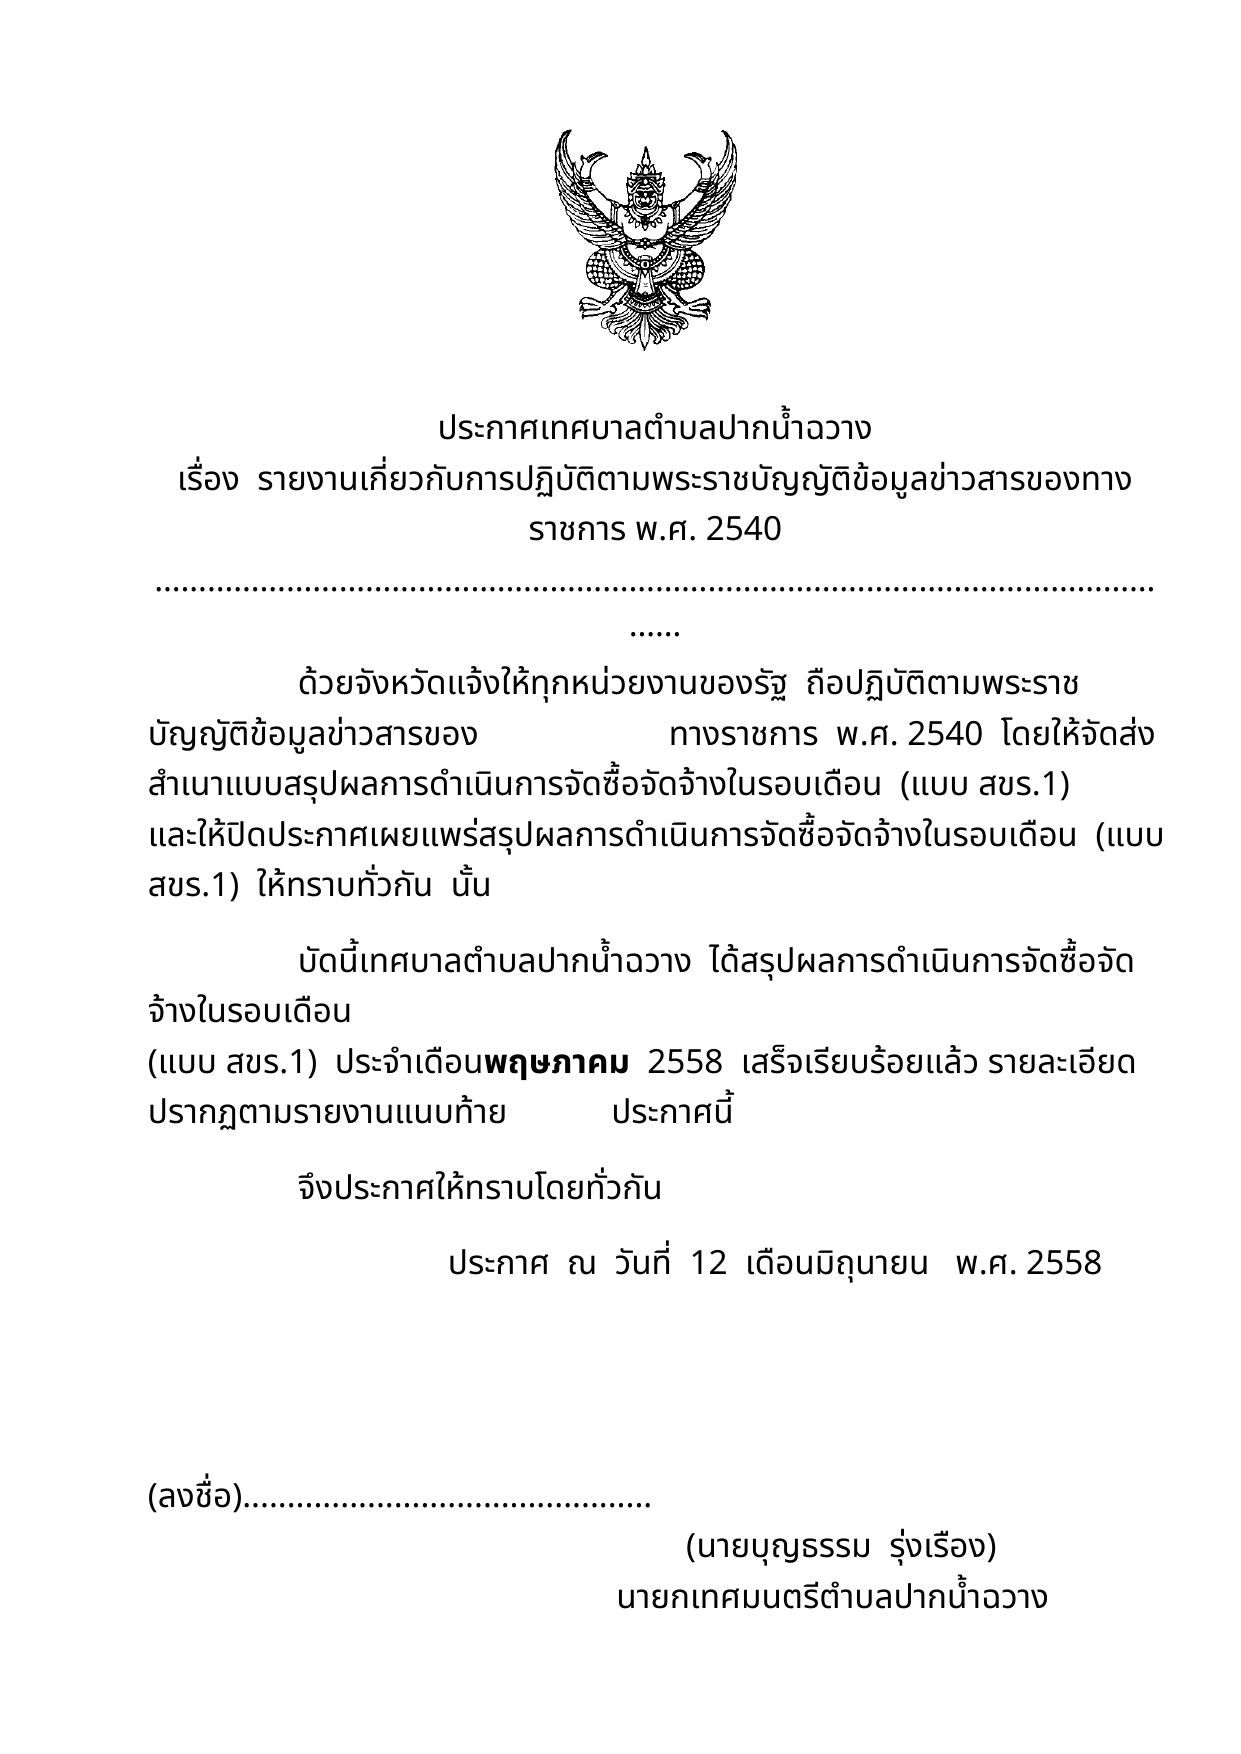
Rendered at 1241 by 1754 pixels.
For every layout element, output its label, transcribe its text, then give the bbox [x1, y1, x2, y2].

subtitle ประกาศเทศบาลตำบลปากน้ำฉวาง [148, 404, 1162, 454]
subtitle ประกาศ ณ วันที่ 12 เดือนมิถุนายน พ.ศ. 2558 [148, 1239, 1162, 1290]
text นายกเทศมนตรีตำบลปากน้ำฉวาง [148, 1573, 1162, 1623]
text บัดนี้เทศบาลตำบลปากน้ำฉวาง ได้สรุปผลการดำเนินการจัดซื้อจัดจ้างในรอบเดือน [148, 937, 1162, 1038]
text (แบบ สขร.1) ประจำเดือนพฤษภาคม 2558 เสร็จเรียบร้อยแล้ว รายละเอียดปรากฏตามรายงานแนบท้าย ประกาศนี้ [148, 1038, 1162, 1139]
text เรื่อง รายงานเกี่ยวกับการปฏิบัติตามพระราชบัญญัติข้อมูลข่าวสารของทางราชการ พ.ศ. 2540 [148, 454, 1162, 556]
text ด้วยจังหวัดแจ้งให้ทุกหน่วยงานของรัฐ ถือปฏิบัติตามพระราชบัญญัติข้อมูลข่าวสารของ ทางราชการ พ.ศ. 2540 โดยให้จัดส่งสำเนาแบบสรุปผลการดำเนินการจัดซื้อจัดจ้างในรอบเดือน (แบบ สขร.1) [148, 659, 1162, 811]
subtitle (ลงชื่อ).............................................. [148, 1426, 1162, 1522]
text และให้ปิดประกาศเผยแพร่สรุปผลการดำเนินการจัดซื้อจัดจ้างในรอบเดือน (แบบ สขร.1) ให้ทราบทั่วกัน นั้น [148, 811, 1204, 912]
text ………………………………………………………………………………………………………… [148, 556, 1162, 646]
text จึงประกาศให้ทราบโดยทั่วกัน [148, 1164, 1162, 1214]
text (นายบุญธรรม รุ่งเรือง) [148, 1522, 1162, 1573]
picture [551, 128, 739, 354]
